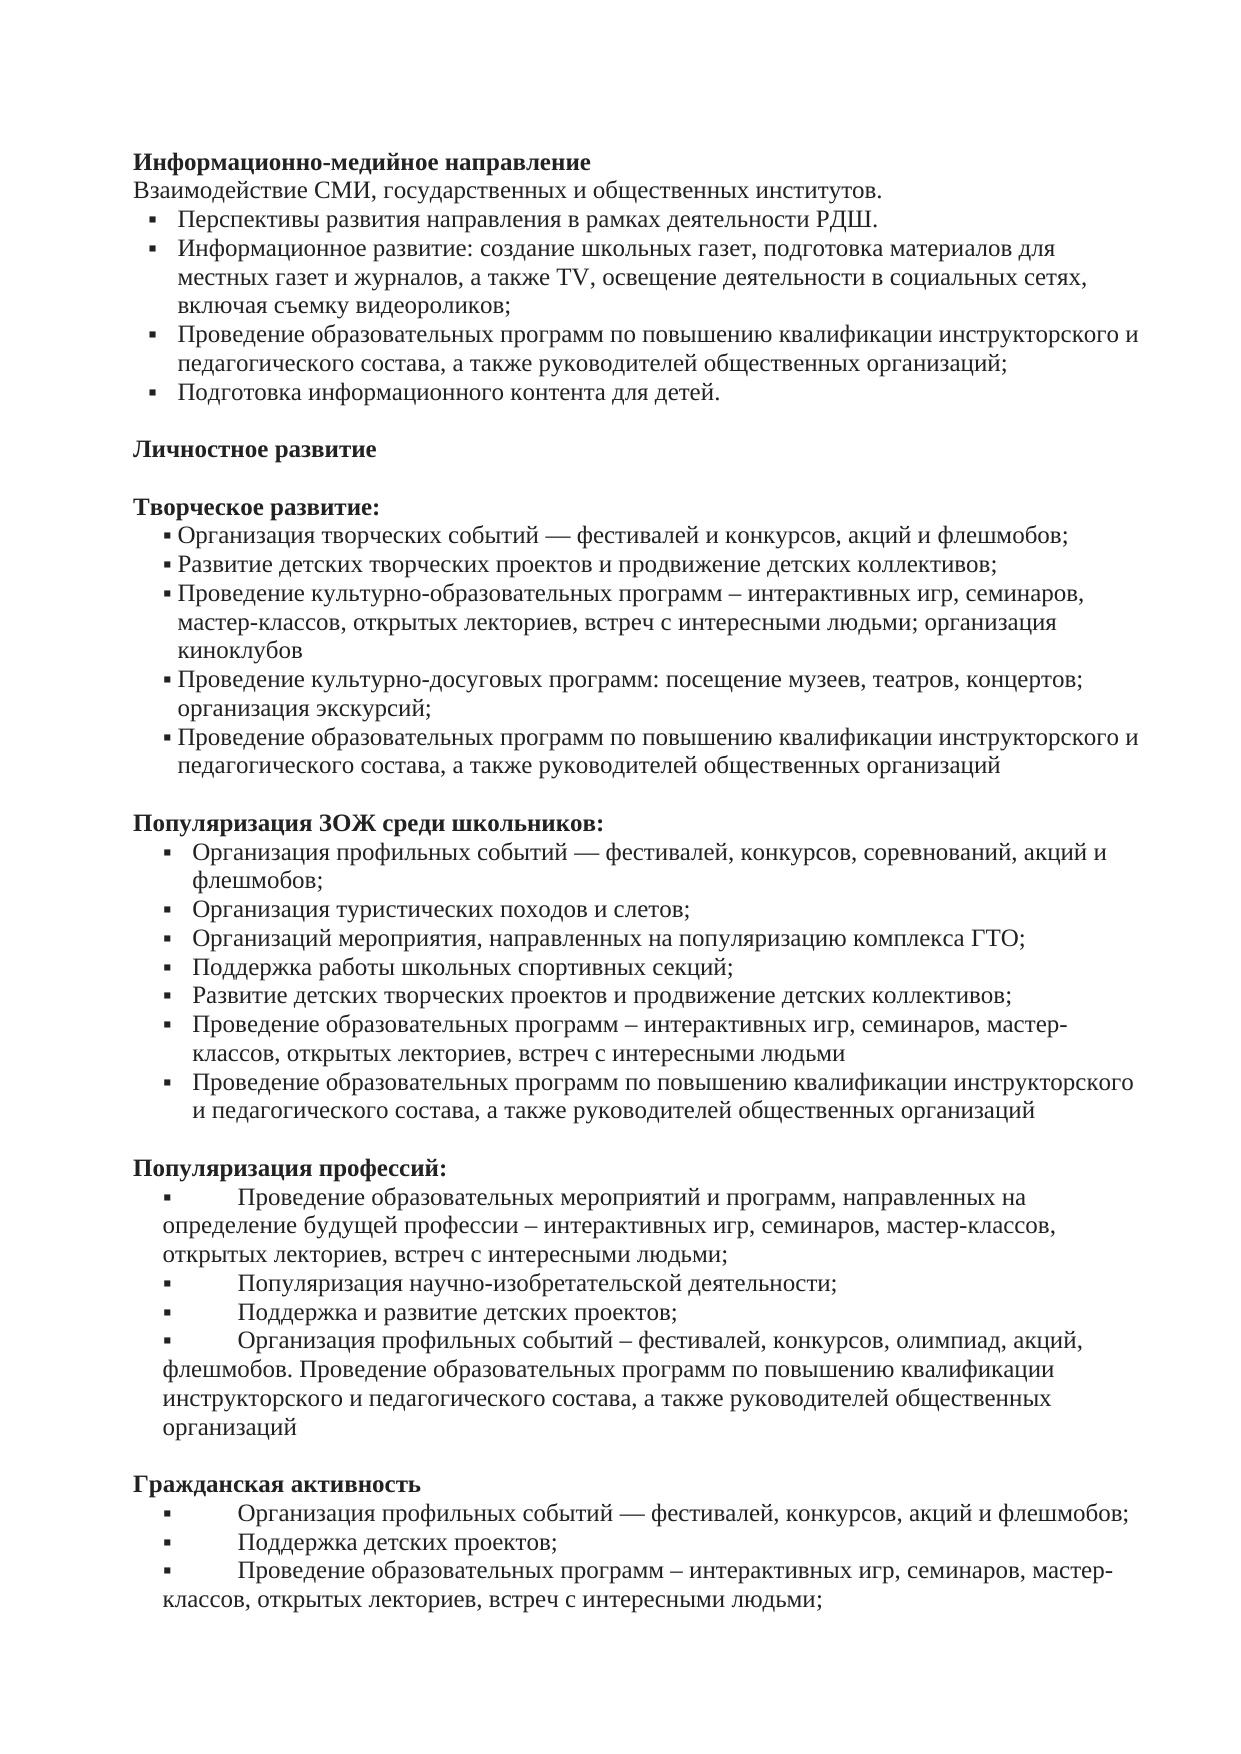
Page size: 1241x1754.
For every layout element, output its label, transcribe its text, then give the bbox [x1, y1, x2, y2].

list Проведение образовательных программ по повышению квалификации инструкторского и педагогического состава, а также руководителей общественных организаций; [148, 319, 1152, 377]
list Проведение образовательных мероприятий и программ, направленных на определение будущей профессии – интерактивных игр, семинаров, мастер-классов, открытых лекториев, встреч с интересными людьми; [162, 1182, 1152, 1268]
list Поддержка работы школьных спортивных секций; [162, 952, 1152, 981]
list Проведение культурно-досуговых программ: посещение музеев, театров, концертов; организация экскурсий; [162, 664, 1152, 722]
text Популяризация профессий: [133, 1153, 1152, 1182]
list Развитие детских творческих проектов и продвижение детских коллективов; [162, 981, 1152, 1009]
list Популяризация научно-изобретательской деятельности; [162, 1268, 1152, 1297]
list Организация профильных событий – фестивалей, конкурсов, олимпиад, акций, флешмобов. Проведение образовательных программ по повышению квалификации инструкторского и педагогического состава, а также руководителей общественных организаций [162, 1326, 1152, 1441]
text Личностное развитие [133, 434, 1152, 463]
list Развитие детских творческих проектов и продвижение детских коллективов; [162, 549, 1152, 578]
list Проведение культурно-образовательных программ – интерактивных игр, семинаров, мастер-классов, открытых лекториев, встреч с интересными людьми; организация киноклубов [162, 578, 1152, 664]
list Организация творческих событий — фестивалей и конкурсов, акций и флешмобов; [162, 521, 1152, 549]
text Гражданская активность [133, 1469, 1152, 1498]
text Информационно-медийное направление [133, 147, 1152, 176]
list Подготовка информационного контента для детей. [148, 377, 1152, 406]
list Проведение образовательных программ по повышению квалификации инструкторского и педагогического состава, а также руководителей общественных организаций [162, 722, 1152, 779]
list Организация туристических походов и слетов; [162, 894, 1152, 923]
list Организаций мероприятия, направленных на популяризацию комплекса ГТО; [162, 923, 1152, 952]
text Творческое развитие: [133, 492, 1152, 521]
text Взаимодействие СМИ, государственных и общественных институтов. [133, 176, 1152, 204]
list Проведение образовательных программ – интерактивных игр, семинаров, мастер-классов, открытых лекториев, встреч с интересными людьми [162, 1009, 1152, 1067]
list Проведение образовательных программ – интерактивных игр, семинаров, мастер-классов, открытых лекториев, встреч с интересными людьми; [162, 1556, 1152, 1613]
list Организация профильных событий — фестивалей, конкурсов, соревнований, акций и флешмобов; [162, 837, 1152, 894]
list Информационное развитие: создание школьных газет, подготовка материалов для местных газет и журналов, а также TV, освещение деятельности в социальных сетях, включая съемку видеороликов; [148, 233, 1152, 319]
text Популяризация ЗОЖ среди школьников: [133, 808, 1152, 837]
list Проведение образовательных программ по повышению квалификации инструкторского и педагогического состава, а также руководителей общественных организаций [162, 1067, 1152, 1124]
list Перспективы развития направления в рамках деятельности РДШ. [148, 204, 1152, 233]
list Организация профильных событий — фестивалей, конкурсов, акций и флешмобов; [162, 1498, 1152, 1527]
list Поддержка детских проектов; [162, 1527, 1152, 1556]
list Поддержка и развитие детских проектов; [162, 1297, 1152, 1326]
